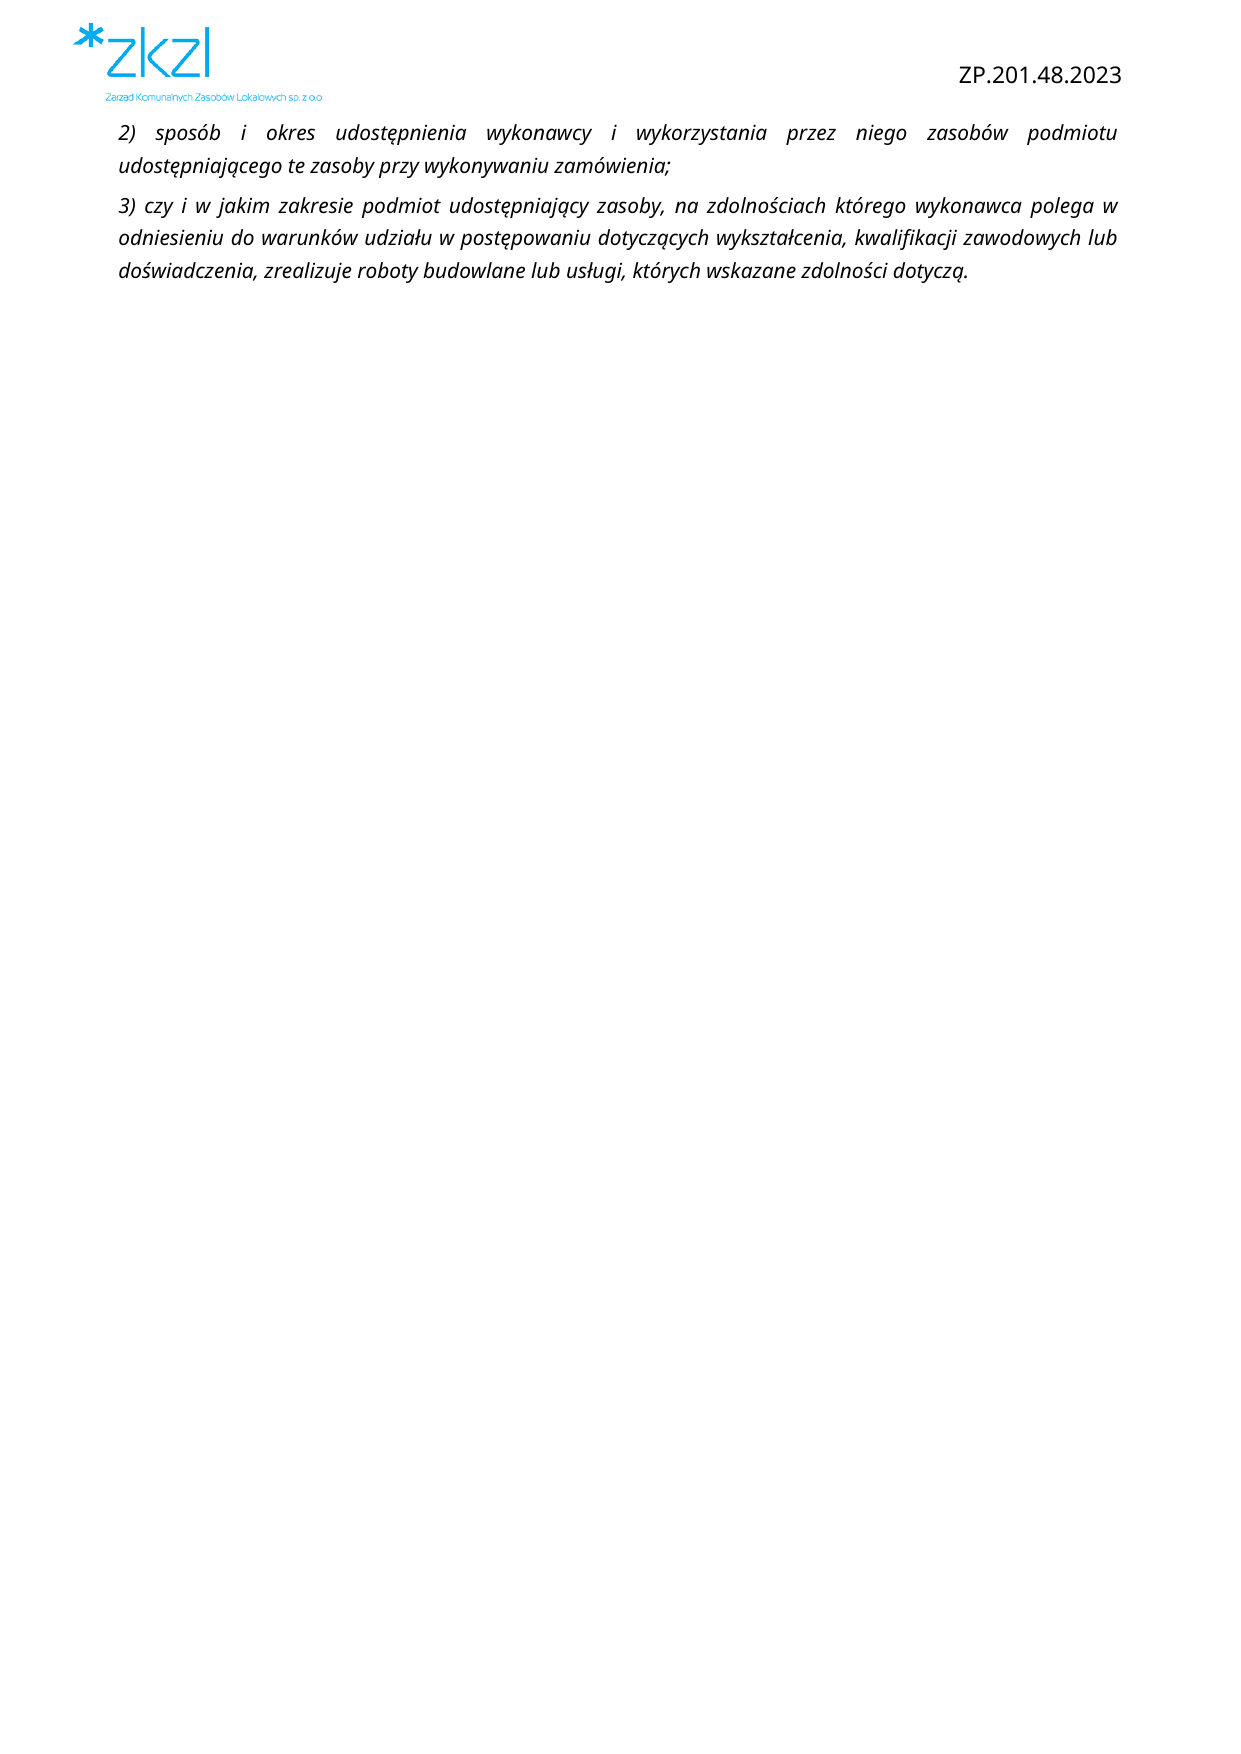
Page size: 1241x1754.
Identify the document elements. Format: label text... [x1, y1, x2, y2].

text 3) czy i w jakim zakresie podmiot udostępniający zasoby, na zdolnościach którego wykonawca polega w odniesieniu do warunków udziału w postępowaniu dotyczących wykształcenia, kwalifikacji zawodowych lub doświadczenia, zrealizuje roboty budowlane lub usługi, których wskazane zdolności dotyczą. [118, 191, 1122, 284]
text 2) sposób i okres udostępnienia wykonawcy i wykorzystania przez niego zasobów podmiotu udostępniającego te zasoby przy wykonywaniu zamówienia; [118, 118, 1122, 179]
picture [72, 23, 323, 102]
